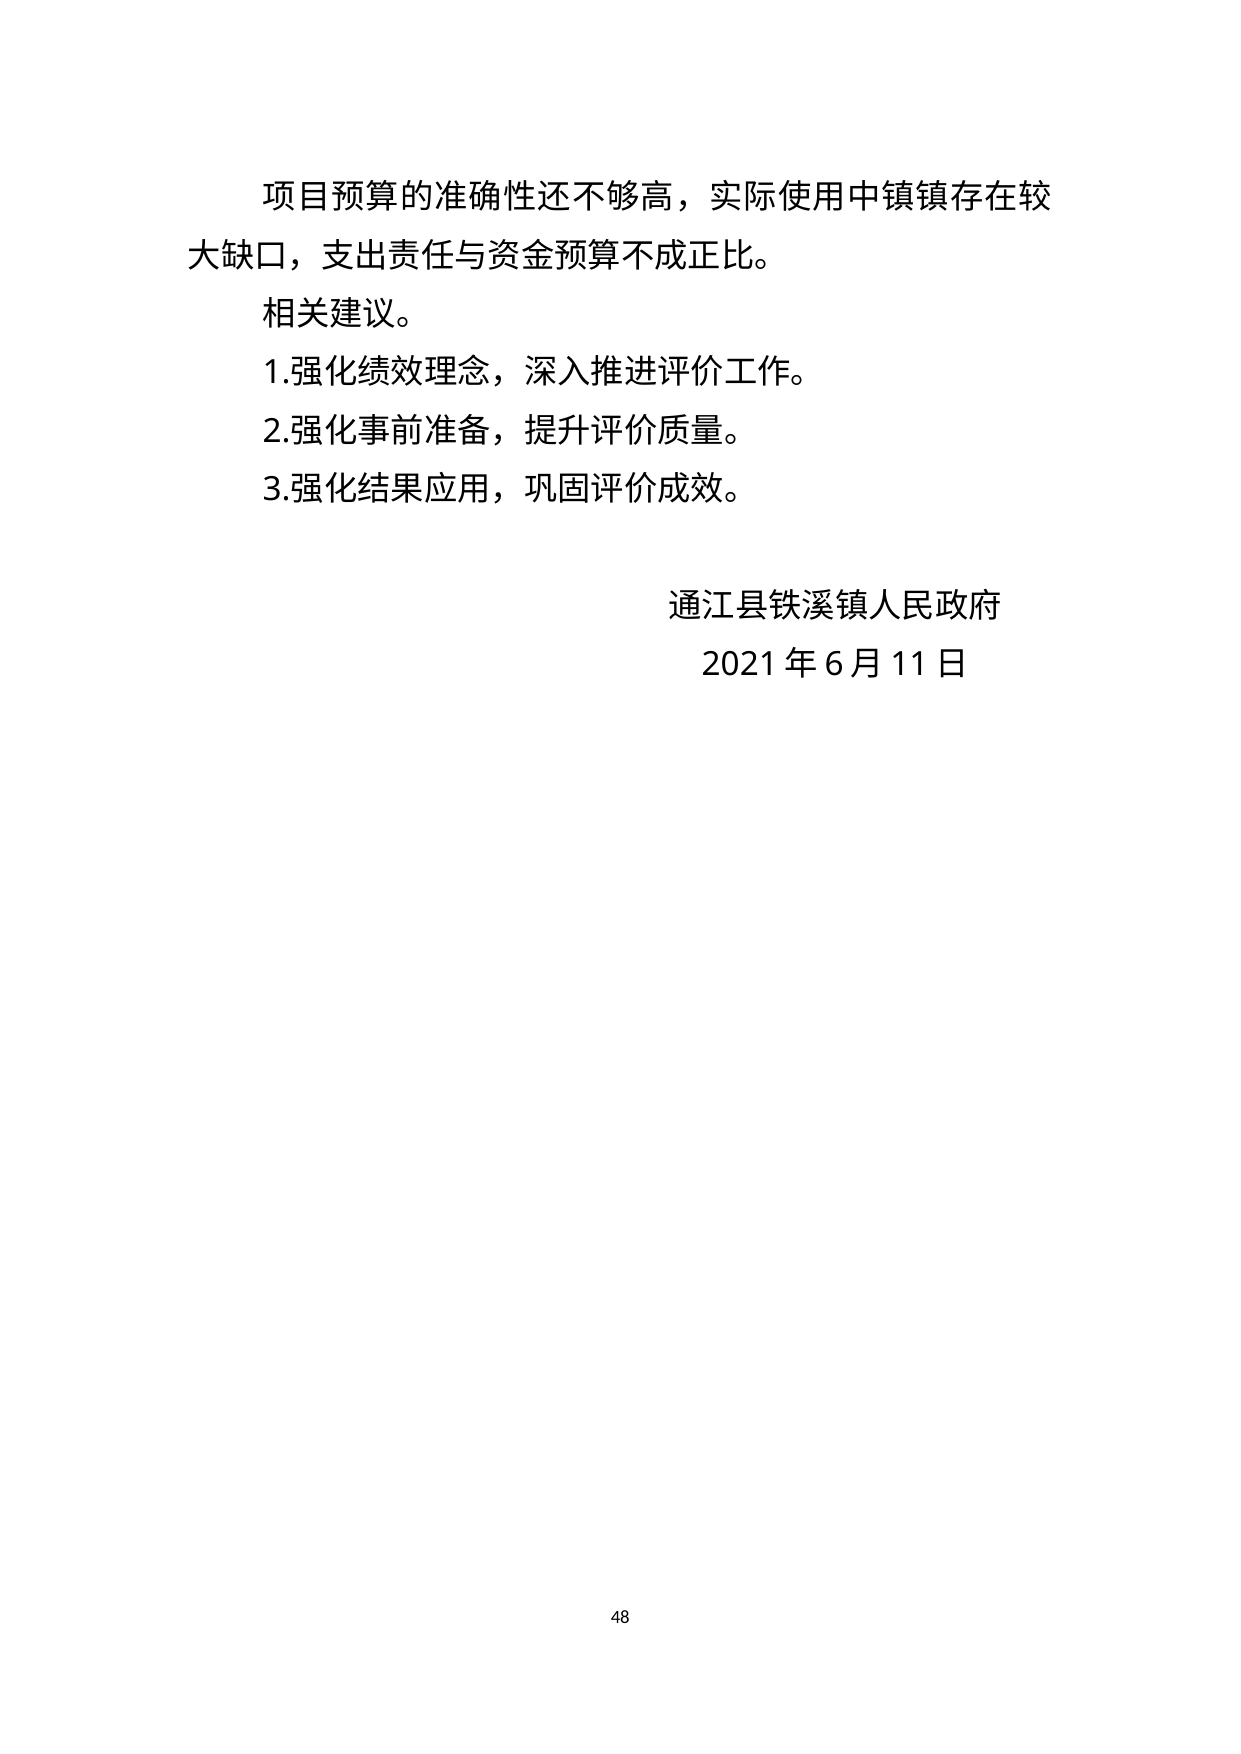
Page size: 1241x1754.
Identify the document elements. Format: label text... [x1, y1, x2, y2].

text 通江县铁溪镇人民政府 [187, 570, 1053, 629]
text 3.强化结果应用，巩固评价成效。 [187, 454, 1053, 512]
text 项目预算的准确性还不够高，实际使用中镇镇存在较大缺口，支出责任与资金预算不成正比。 [187, 162, 1053, 279]
text 相关建议。 [187, 279, 1053, 337]
text 2021年6月11日 [187, 629, 1053, 687]
text 1.强化绩效理念，深入推进评价工作。 [187, 337, 1053, 395]
text 2.强化事前准备，提升评价质量。 [187, 395, 1053, 454]
